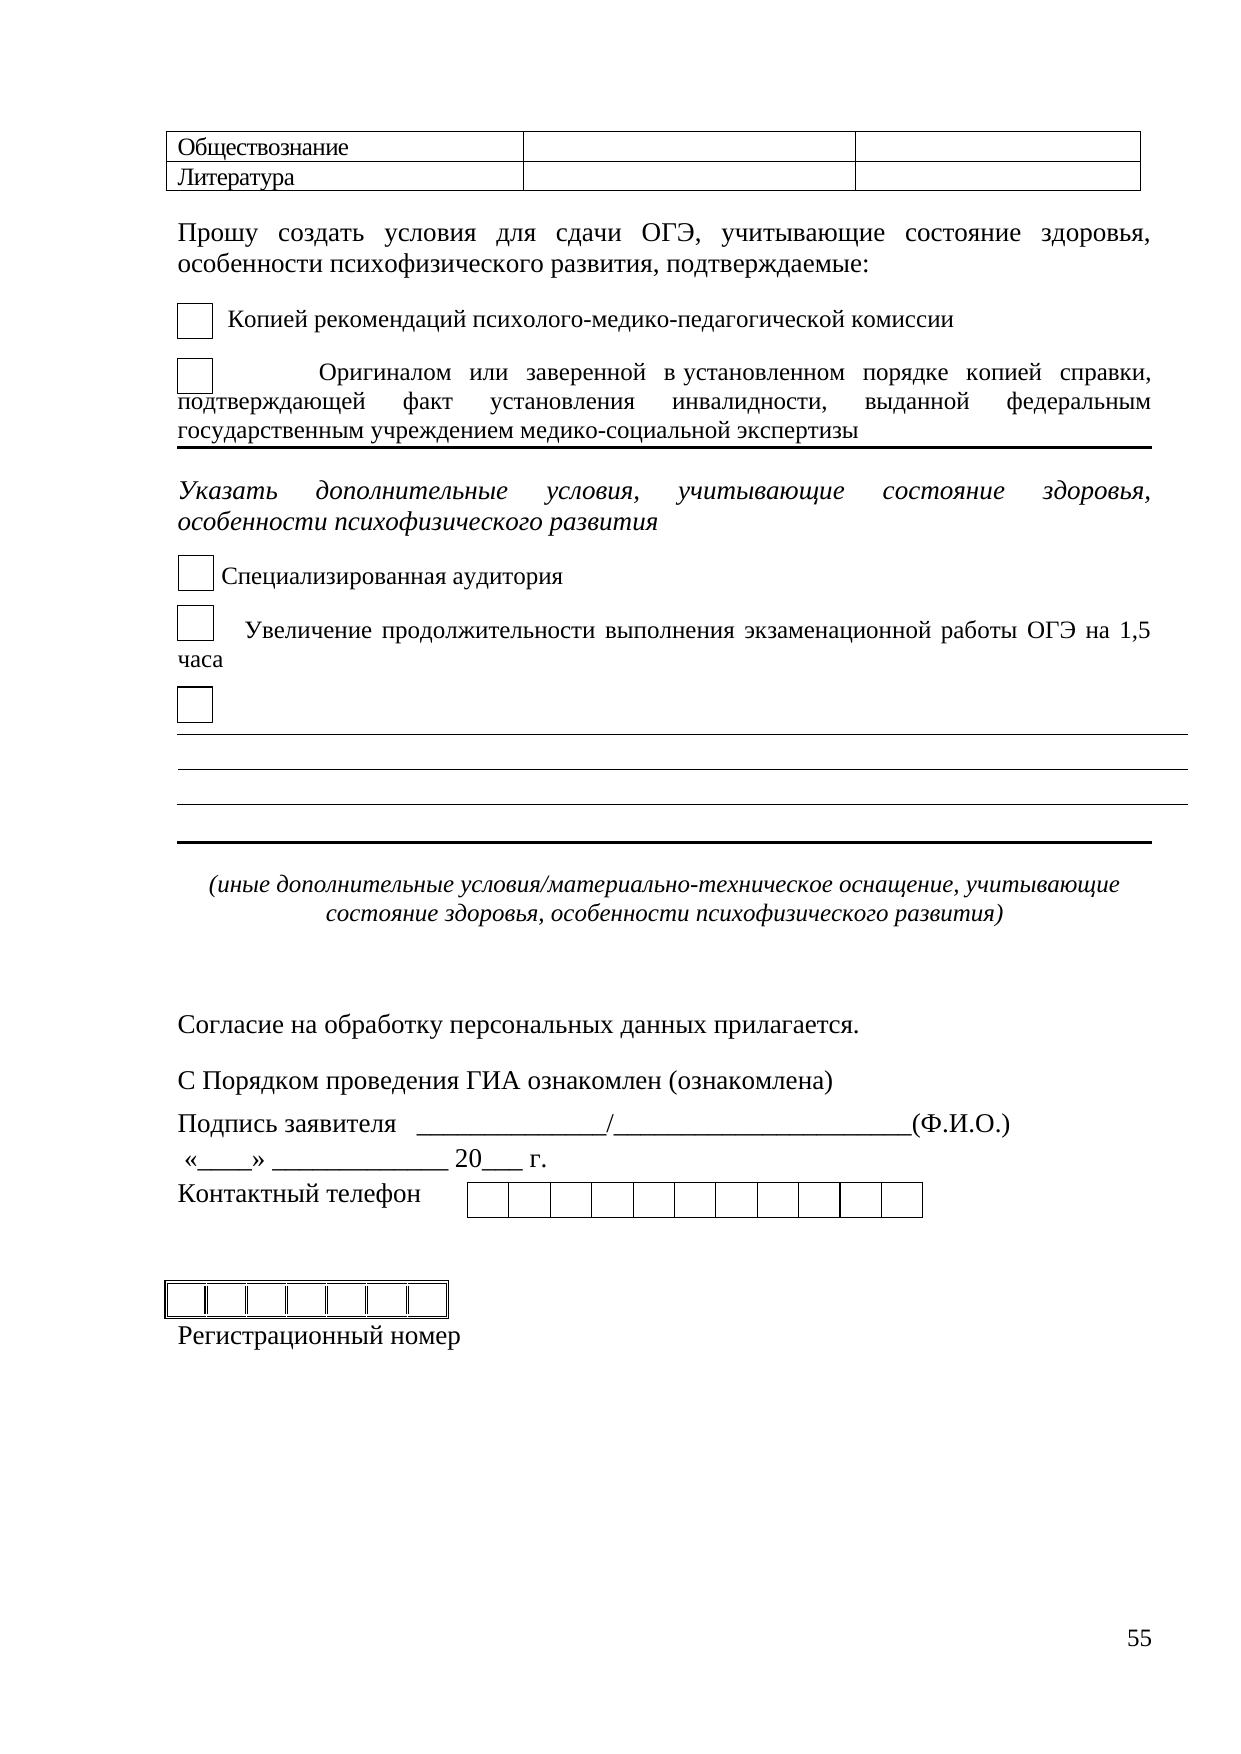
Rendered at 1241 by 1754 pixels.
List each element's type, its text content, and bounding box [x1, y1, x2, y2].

table_header [206, 1284, 246, 1316]
text «____» _____________ 20___ г. [177, 1139, 1152, 1174]
text Увеличение продолжительности выполнения экзаменационной работы ОГЭ на 1,5 часа [177, 615, 1152, 672]
text (иные дополнительные условия/материально-техническое оснащение, учитывающие состояние здоровья, особенности психофизического развития) [177, 869, 1152, 927]
text C Порядком проведения ГИА ознакомлен (ознакомлена) [177, 1064, 1152, 1095]
text Регистрационный номер [177, 1319, 1152, 1350]
table_header [246, 1284, 286, 1316]
table_header [367, 1284, 407, 1316]
table_header [592, 1183, 633, 1217]
text Специализированная аудитория [177, 561, 1152, 590]
table_header [758, 1183, 798, 1217]
table_cell Обществознание [167, 132, 523, 161]
text Указать дополнительные условия, учитывающие состояние здоровья, особенности психофизического развития [177, 474, 1152, 536]
table_header [168, 1284, 206, 1316]
table_cell Литература [167, 162, 523, 190]
table_cell [856, 132, 1140, 161]
text Подпись заявителя ______________/______________________(Ф.И.О.) [177, 1107, 1152, 1139]
text Согласие на обработку персональных данных прилагается. [177, 1008, 1152, 1039]
table_header [716, 1183, 757, 1217]
text Прошу создать условия для сдачи ОГЭ, учитывающие состояние здоровья, особенности психофизического развития, подтверждаемые: [177, 216, 1152, 279]
table_header [407, 1284, 446, 1316]
table_header [509, 1183, 550, 1217]
table_header [551, 1183, 591, 1217]
table_header [882, 1183, 922, 1217]
table_header [468, 1183, 508, 1217]
table_cell [524, 132, 855, 161]
text Копией рекомендаций психолого-медико-педагогической комиссии [177, 304, 1152, 332]
table_header [286, 1281, 327, 1316]
table_header [327, 1281, 367, 1316]
table_header [634, 1183, 674, 1217]
table_header [675, 1183, 715, 1217]
table_header [799, 1183, 839, 1217]
table_header [841, 1183, 881, 1217]
table_cell [524, 162, 855, 190]
text Контактный телефон [177, 1174, 1152, 1209]
table_cell [856, 162, 1140, 190]
text Оригиналом или заверенной в установленном порядке копией справки, подтверждающей факт установления инвалидности, выданной федеральным государственным учреждением медико-социальной экспертизы [177, 357, 1152, 446]
